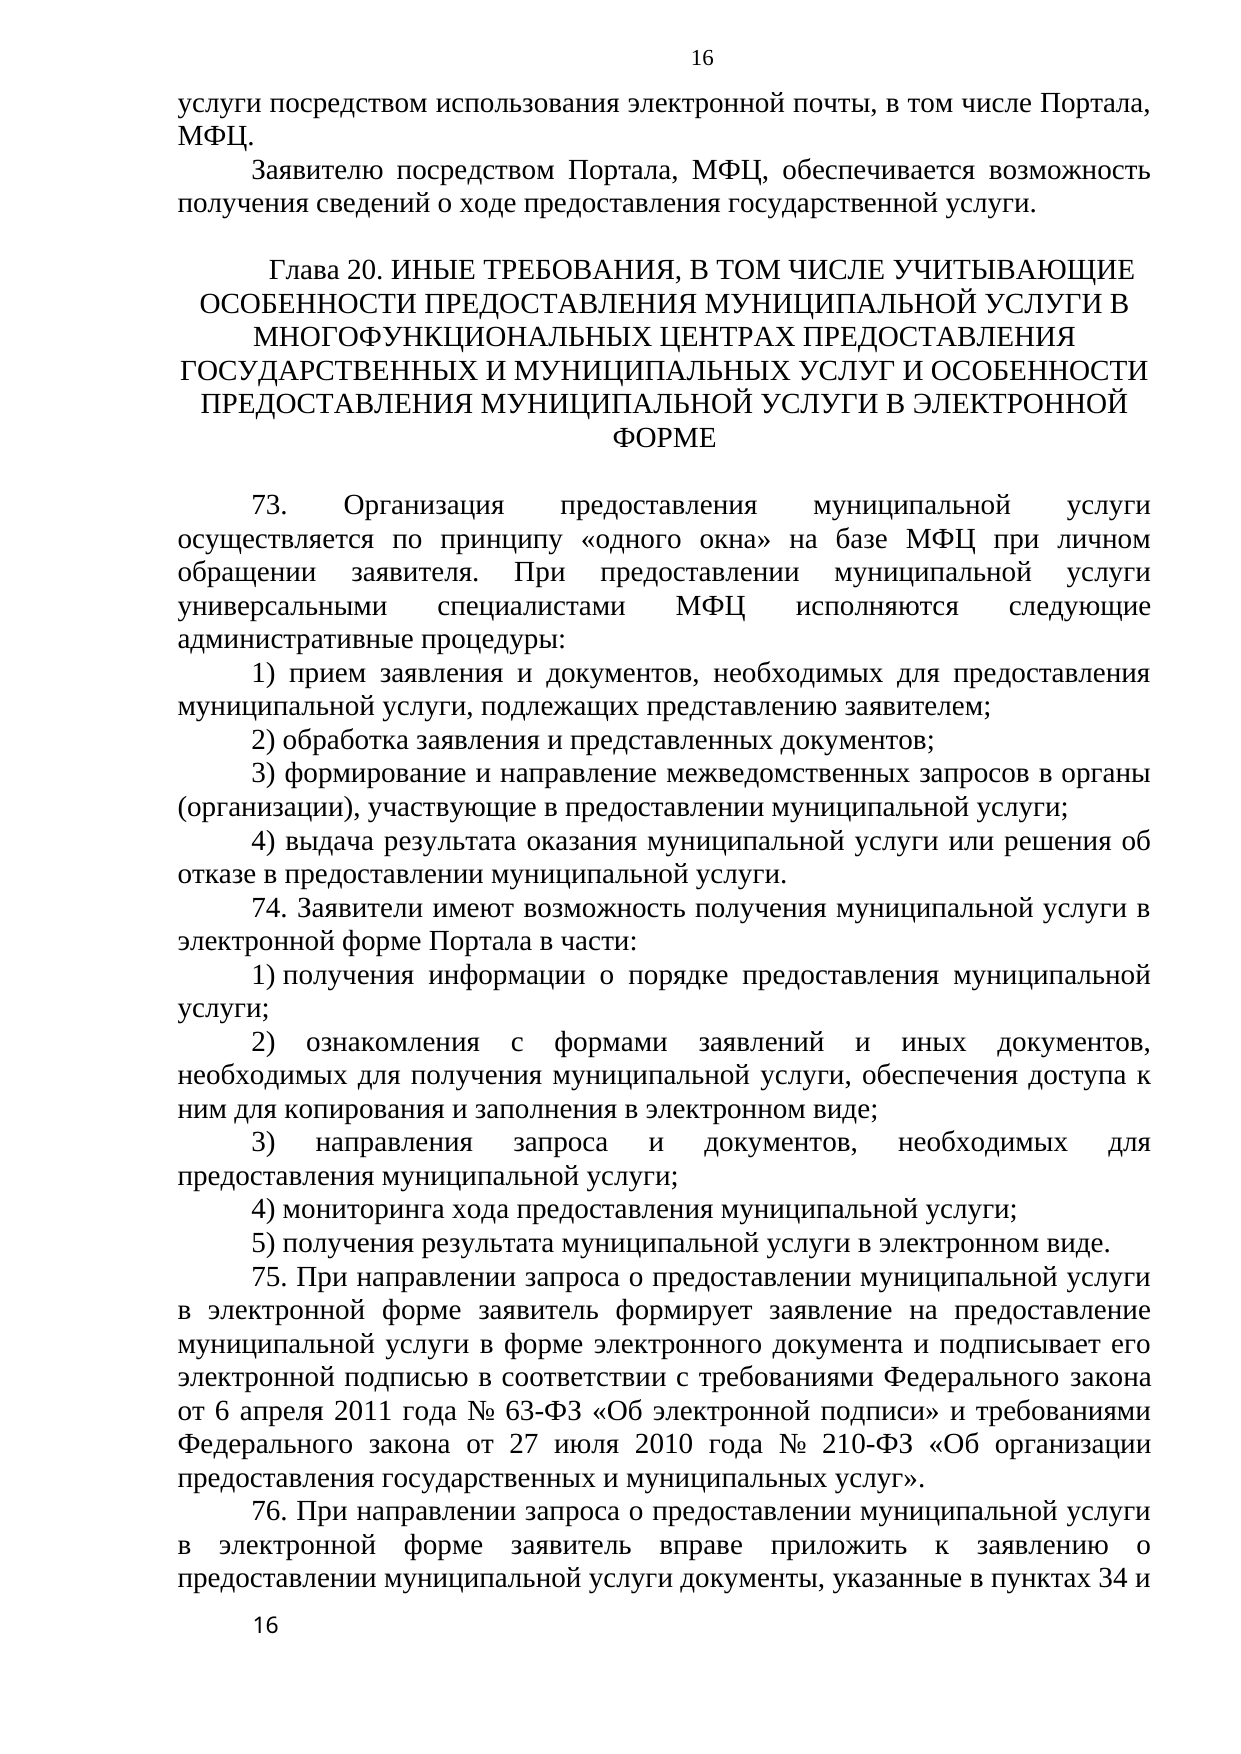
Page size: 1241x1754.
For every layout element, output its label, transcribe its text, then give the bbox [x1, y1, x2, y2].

text 2) обработка заявления и представленных документов; [177, 722, 1152, 756]
text 5) получения результата муниципальной услуги в электронном виде. [177, 1225, 1152, 1259]
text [177, 1493, 1152, 1594]
text 4) мониторинга хода предоставления муниципальной услуги; [177, 1192, 1152, 1225]
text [177, 85, 1152, 152]
text 1) прием заявления и документов, необходимых для предоставления муниципальной услуги, подлежащих представлению заявителем; [177, 655, 1152, 722]
text 74. Заявители имеют возможность получения муниципальной услуги в электронной форме Портала в части: [177, 890, 1152, 957]
text 1) получения информации о порядке предоставления муниципальной услуги; [177, 957, 1152, 1024]
text 73. Организация предоставления муниципальной услуги осуществляется по принципу «одного окна» на базе МФЦ при личном обращении заявителя. При предоставлении муниципальной услуги универсальными специалистами МФЦ исполняются следующие административные процедуры: [177, 487, 1152, 655]
text 2) ознакомления с формами заявлений и иных документов, необходимых для получения муниципальной услуги, обеспечения доступа к ним для копирования и заполнения в электронном виде; [177, 1024, 1152, 1124]
text 75. При направлении запроса о предоставлении муниципальной услуги в электронной форме заявитель формирует заявление на предоставление муниципальной услуги в форме электронного документа и подписывает его электронной подписью в соответствии с требованиями Федерального закона от 6 апреля 2011 года № 63-ФЗ «Об электронной подписи» и требованиями Федерального закона от 27 июля 2010 года № 210-ФЗ «Об организации предоставления государственных и муниципальных услуг». [177, 1259, 1152, 1493]
text 4) выдача результата оказания муниципальной услуги или решения об отказе в предоставлении муниципальной услуги. [177, 823, 1152, 890]
text Заявителю посредством Портала, МФЦ, обеспечивается возможность получения сведений о ходе предоставления государственной услуги. [177, 152, 1152, 219]
text 3) направления запроса и документов, необходимых для предоставления муниципальной услуги; [177, 1124, 1152, 1192]
text 3) формирование и направление межведомственных запросов в органы (организации), участвующие в предоставлении муниципальной услуги; [177, 756, 1152, 823]
text Глава 20. ИНЫЕ ТРЕБОВАНИЯ, В ТОМ ЧИСЛЕ УЧИТЫВАЮЩИЕ ОСОБЕННОСТИ ПРЕДОСТАВЛЕНИЯ МУНИЦИПАЛЬНОЙ УСЛУГИ В МНОГОФУНКЦИОНАЛЬНЫХ ЦЕНТРАХ ПРЕДОСТАВЛЕНИЯ ГОСУДАРСТВЕННЫХ И МУНИЦИПАЛЬНЫХ УСЛУГ И ОСОБЕННОСТИ ПРЕДОСТАВЛЕНИЯ МУНИЦИПАЛЬНОЙ УСЛУГИ В ЭЛЕКТРОННОЙ ФОРМЕ [177, 252, 1152, 454]
